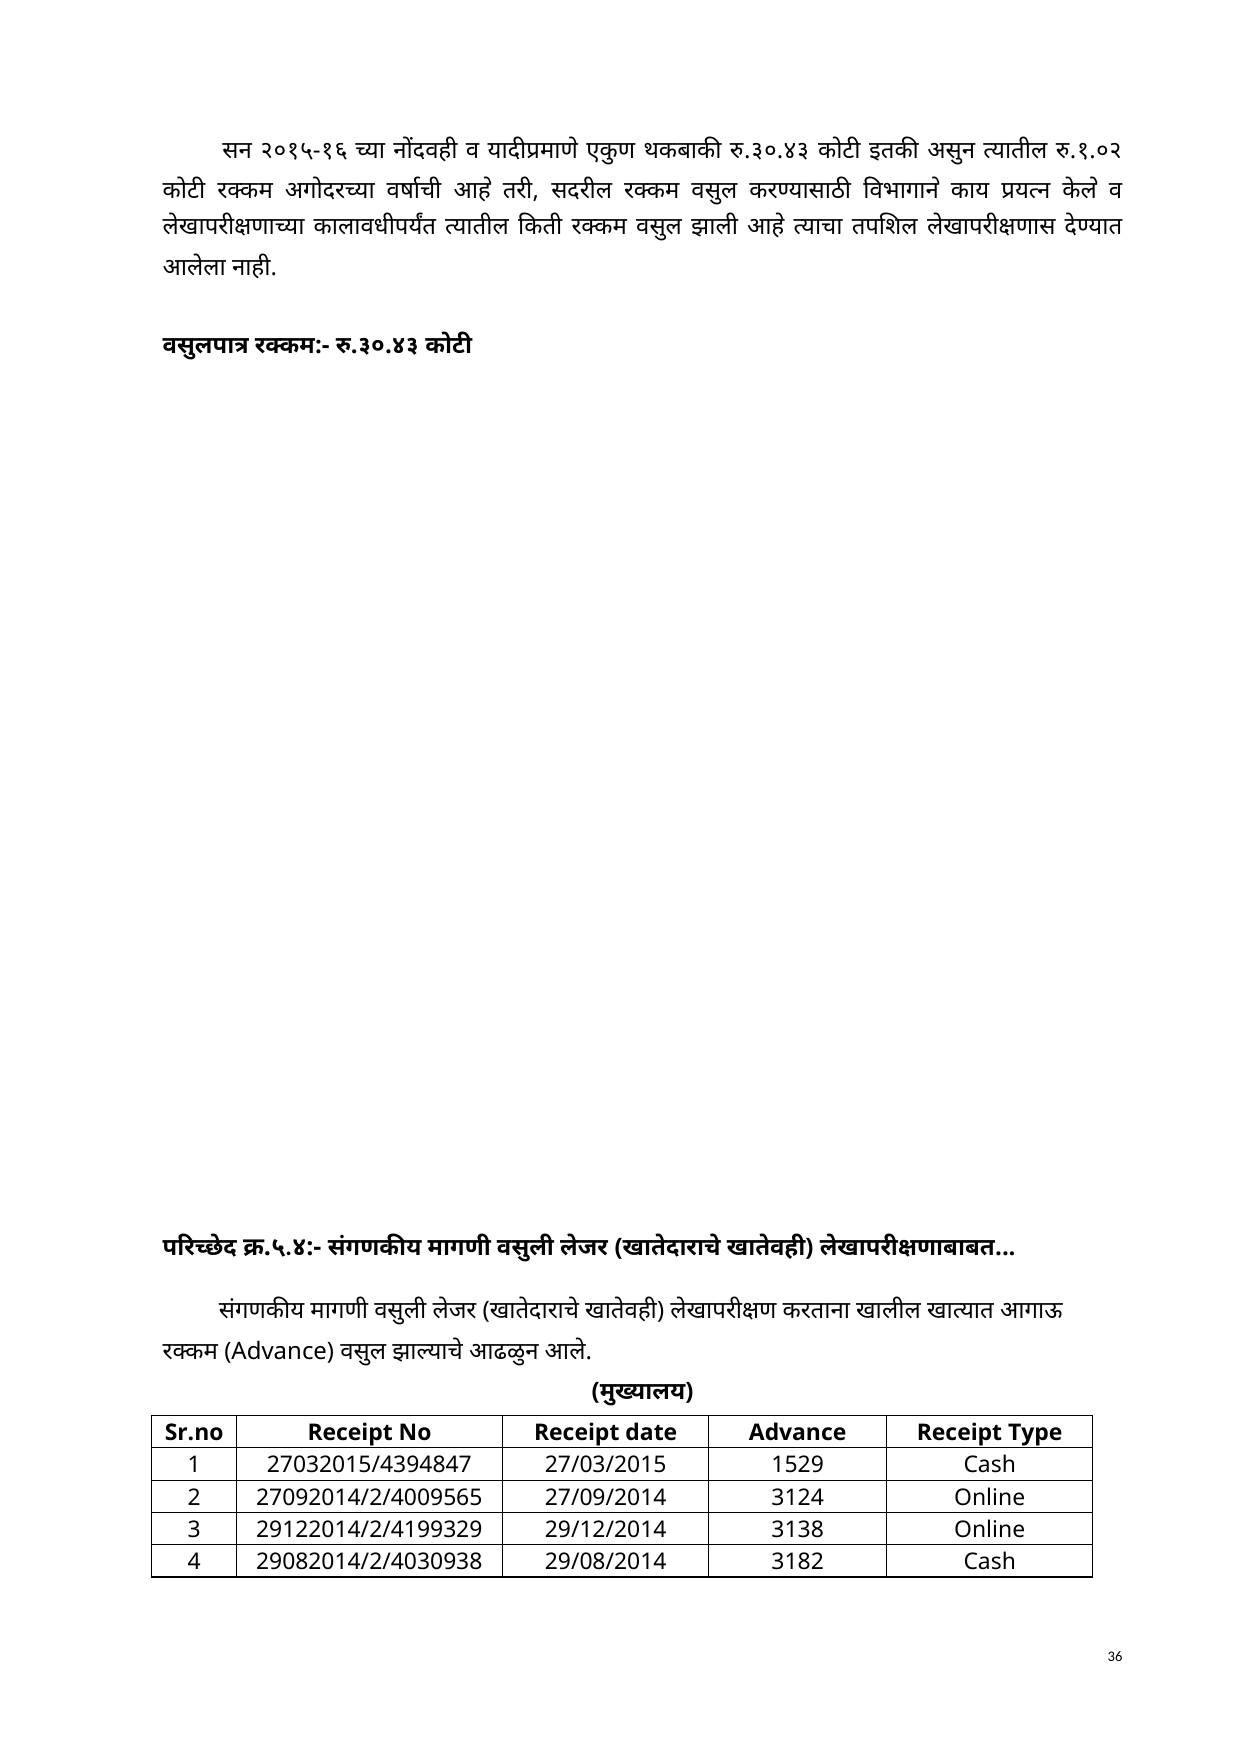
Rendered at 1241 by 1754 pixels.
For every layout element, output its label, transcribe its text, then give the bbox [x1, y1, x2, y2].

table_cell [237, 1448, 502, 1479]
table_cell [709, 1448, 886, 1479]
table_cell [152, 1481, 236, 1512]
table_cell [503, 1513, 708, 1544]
text सन २०१५-१६ च्या नोंदवही व यादीप्रमाणे एकुण थकबाकी रु.३०.४३ कोटी इतकी असुन त्यातील रु.१.०२ कोटी रक्कम अगोदरच्या वर्षाची आहे तरी, सदरील रक्कम वसुल करण्यासाठी विभागाने काय प्रयत्न केले व लेखापरीक्षणाच्या कालावधीपर्यंत त्यातील किती रक्कम वसुल झाली आहे त्याचा तपशिल लेखापरीक्षणास देण्यात आलेला नाही. [162, 133, 1122, 285]
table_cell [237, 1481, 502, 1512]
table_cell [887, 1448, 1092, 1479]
text परिच्छेद क्र.५.४:- संगणकीय मागणी वसुली लेजर (खातेदाराचे खातेवही) लेखापरीक्षणाबाबत... [162, 1228, 1122, 1265]
text (मुख्यालय) [162, 1374, 1122, 1409]
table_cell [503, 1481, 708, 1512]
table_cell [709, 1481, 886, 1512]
text वसुलपात्र रक्कम:- रु.३०.४३ कोटी [162, 327, 1122, 363]
text संगणकीय मागणी वसुली लेजर (खातेदाराचे खातेवही) लेखापरीक्षण करताना खालील खात्यात आगाऊ रक्कम (Advance) वसुल झाल्याचे आढळुन आले. [162, 1293, 1122, 1369]
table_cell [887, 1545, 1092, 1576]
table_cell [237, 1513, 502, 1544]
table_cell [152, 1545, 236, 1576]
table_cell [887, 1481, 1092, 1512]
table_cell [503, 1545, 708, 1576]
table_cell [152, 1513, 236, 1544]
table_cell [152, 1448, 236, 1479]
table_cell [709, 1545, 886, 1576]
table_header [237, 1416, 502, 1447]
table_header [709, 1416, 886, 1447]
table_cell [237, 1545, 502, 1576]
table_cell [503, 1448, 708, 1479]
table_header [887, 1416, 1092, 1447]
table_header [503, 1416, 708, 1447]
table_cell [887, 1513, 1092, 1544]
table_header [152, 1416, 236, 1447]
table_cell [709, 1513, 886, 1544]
